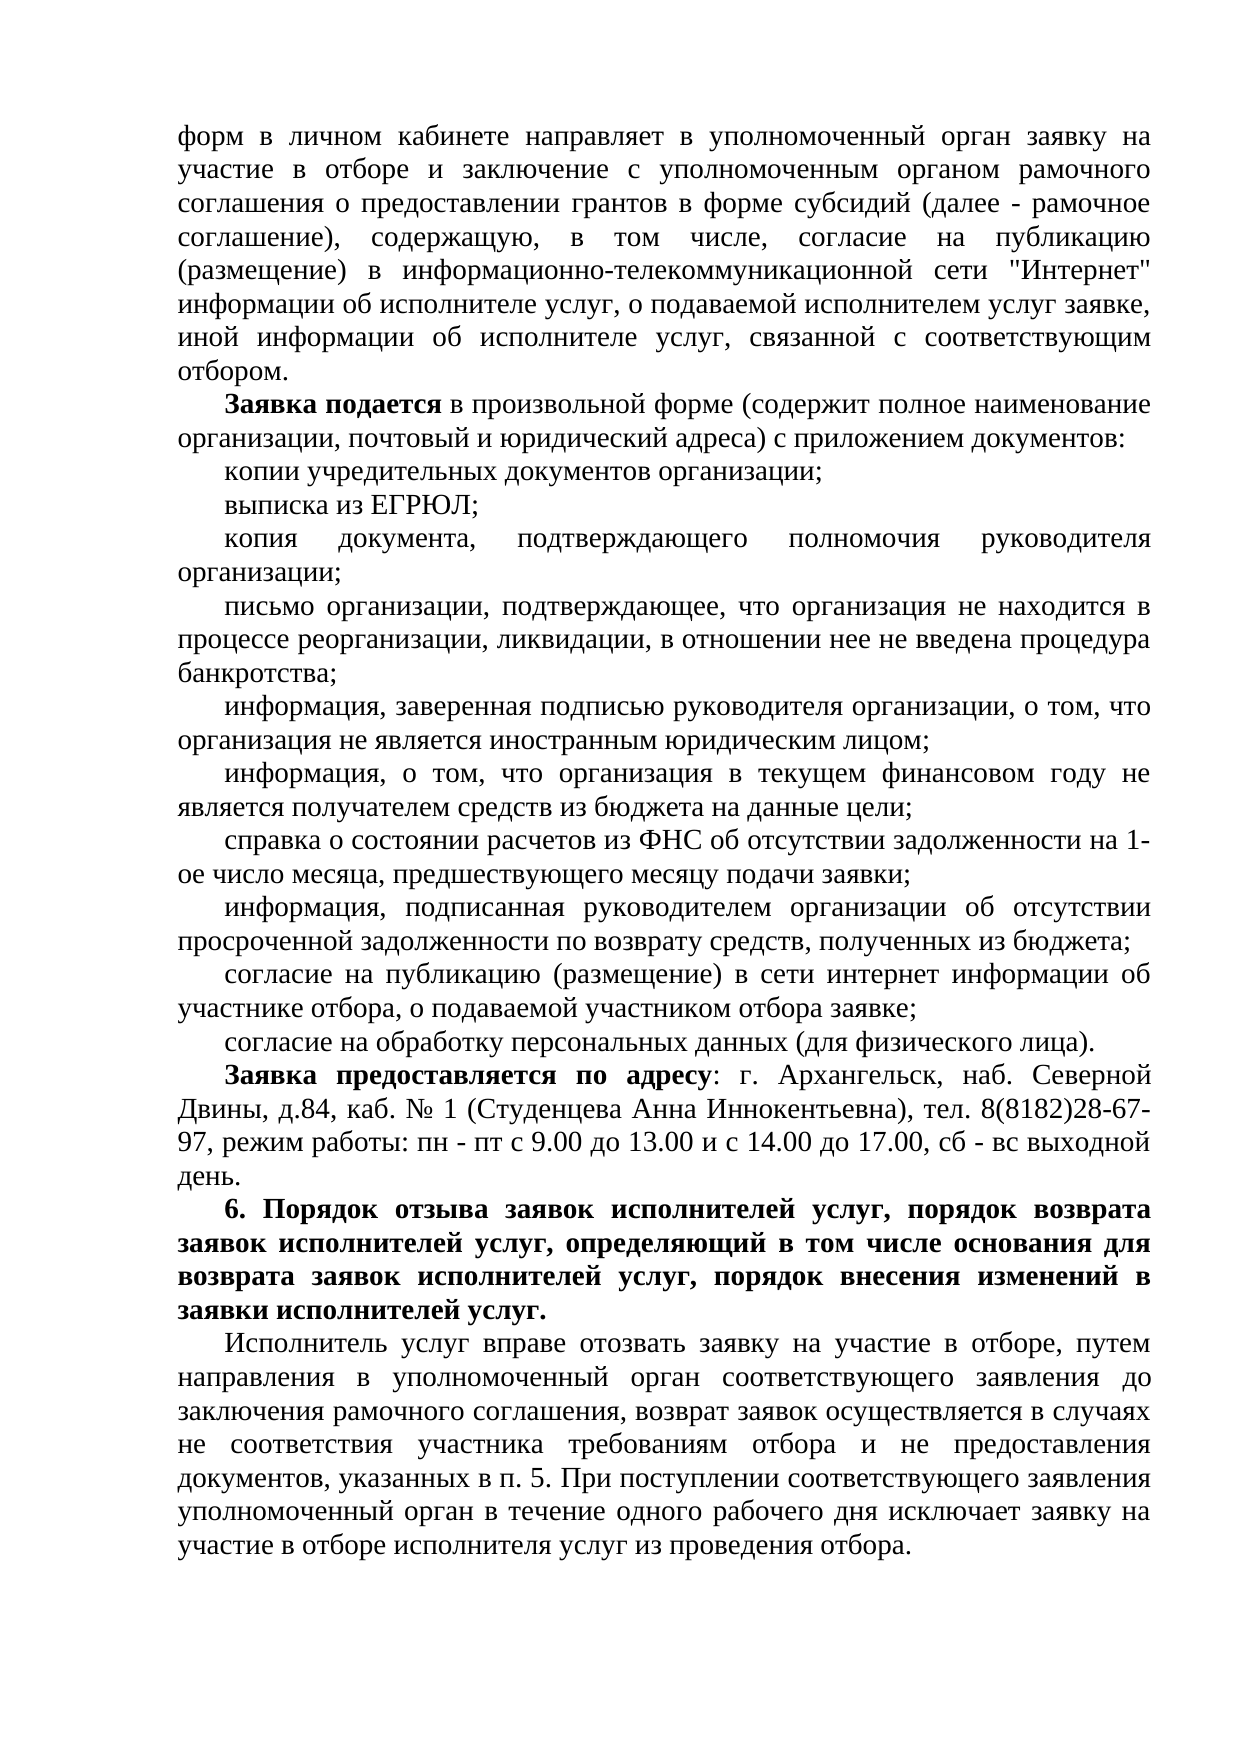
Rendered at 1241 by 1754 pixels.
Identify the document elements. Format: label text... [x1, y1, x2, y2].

text Заявка подается в произвольной форме (содержит полное наименование организации, почтовый и юридический адреса) с приложением документов: [177, 386, 1152, 453]
text согласие на обработку персональных данных (для физического лица). [177, 1024, 1152, 1057]
text Исполнитель услуг вправе отозвать заявку на участие в отборе, путем направления в уполномоченный орган соответствующего заявления до заключения рамочного соглашения, возврат заявок осуществляется в случаях не соответствия участника требованиям отбора и не предоставления документов, указанных в п. 5. При поступлении соответствующего заявления уполномоченный орган в течение одного рабочего дня исключает заявку на участие в отборе исполнителя услуг из проведения отбора. [177, 1326, 1152, 1560]
text справка о состоянии расчетов из ФНС об отсутствии задолженности на 1-ое число месяца, предшествующего месяцу подачи заявки; [177, 822, 1152, 889]
text копия документа, подтверждающего полномочия руководителя организации; [177, 521, 1152, 588]
text информация, о том, что организация в текущем финансовом году не является получателем средств из бюджета на данные цели; [177, 755, 1152, 822]
text информация, подписанная руководителем организации об отсутствии просроченной задолженности по возврату средств, полученных из бюджета; [177, 889, 1152, 957]
text Заявка предоставляется по адресу: г. Архангельск, наб. Северной Двины, д.84, каб. № 1 (Студенцева Анна Иннокентьевна), тел. 8(8182)28-67-97, режим работы: пн - пт с 9.00 до 13.00 и с 14.00 до 17.00, сб - вс выходной день. [177, 1057, 1152, 1191]
text согласие на публикацию (размещение) в сети интернет информации об участнике отбора, о подаваемой участником отбора заявке; [177, 957, 1152, 1024]
text информация, заверенная подписью руководителя организации, о том, что организация не является иностранным юридическим лицом; [177, 688, 1152, 755]
text письмо организации, подтверждающее, что организация не находится в процессе реорганизации, ликвидации, в отношении нее не введена процедура банкротства; [177, 588, 1152, 688]
text 6. Порядок отзыва заявок исполнителей услуг, порядок возврата заявок исполнителей услуг, определяющий в том числе основания для возврата заявок исполнителей услуг, порядок внесения изменений в заявки исполнителей услуг. [177, 1191, 1152, 1326]
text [177, 118, 1152, 386]
text копии учредительных документов организации; [177, 453, 1152, 487]
text выписка из ЕГРЮЛ; [177, 487, 1152, 521]
